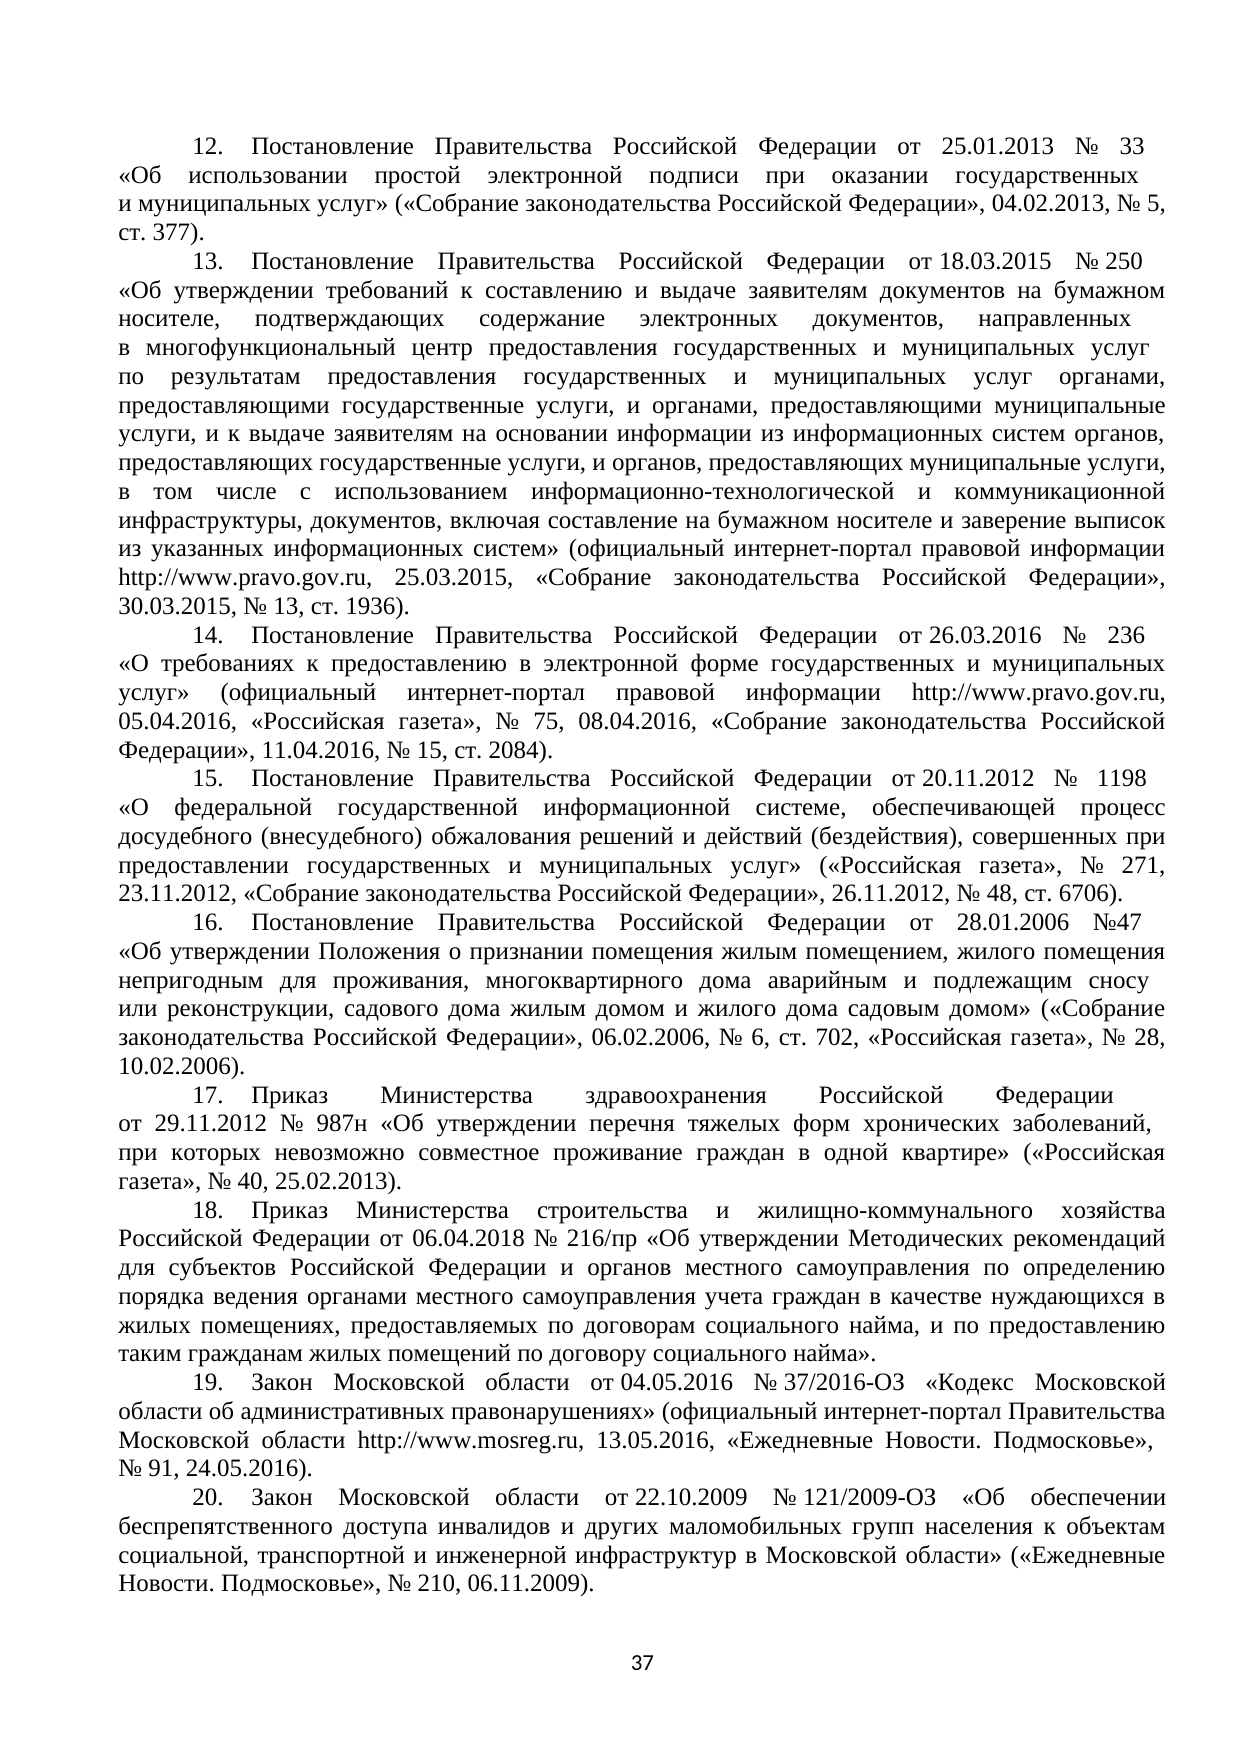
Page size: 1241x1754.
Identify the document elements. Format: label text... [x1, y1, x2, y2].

list Закон Московской области от 22.10.2009 № 121/2009-ОЗ «Об обеспечении беспрепятственного доступа инвалидов и других маломобильных групп населения к объектам социальной, транспортной и инженерной инфраструктур в Московской области» («Ежедневные Новости. Подмосковье», № 210, 06.11.2009). [118, 1482, 1166, 1597]
list Приказ Министерства здравоохранения Российской Федерации от 29.11.2012 № 987н «Об утверждении перечня тяжелых форм хронических заболеваний, при которых невозможно совместное проживание граждан в одной квартире» («Российская газета», № 40, 25.02.2013). [118, 1080, 1166, 1195]
list Постановление Правительства Российской Федерации от 26.03.2016 № 236 «О требованиях к предоставлению в электронной форме государственных и муниципальных услуг» (официальный интернет-портал правовой информации http://www.pravo.gov.ru, 05.04.2016, «Российская газета», № 75, 08.04.2016, «Собрание законодательства Российской Федерации», 11.04.2016, № 15, ст. 2084). [118, 620, 1166, 763]
list Закон Московской области от 04.05.2016 № 37/2016-ОЗ «Кодекс Московской области об административных правонарушениях» (официальный интернет-портал Правительства Московской области http://www.mosreg.ru, 13.05.2016, «Ежедневные Новости. Подмосковье», № 91, 24.05.2016). [118, 1367, 1166, 1482]
list Постановление Правительства Российской Федерации от 25.01.2013 № 33 «Об использовании простой электронной подписи при оказании государственных и муниципальных услуг» («Собрание законодательства Российской Федерации», 04.02.2013, № 5, ст. 377). [118, 131, 1166, 246]
list Постановление Правительства Российской Федерации от 18.03.2015 № 250 «Об утверждении требований к составлению и выдаче заявителям документов на бумажном носителе, подтверждающих содержание электронных документов, направленных в многофункциональный центр предоставления государственных и муниципальных услуг по результатам предоставления государственных и муниципальных услуг органами, предоставляющими государственные услуги, и органами, предоставляющими муниципальные услуги, и к выдаче заявителям на основании информации из информационных систем органов, предоставляющих государственные услуги, и органов, предоставляющих муниципальные услуги, в том числе с использованием информационно-технологической и коммуникационной инфраструктуры, документов, включая составление на бумажном носителе и заверение выписок из указанных информационных систем» (официальный интернет-портал правовой информации http://www.pravo.gov.ru, 25.03.2015, «Собрание законодательства Российской Федерации», 30.03.2015, № 13, ст. 1936). [118, 246, 1166, 620]
list Приказ Министерства строительства и жилищно-коммунального хозяйства Российской Федерации от 06.04.2018 № 216/пр «Об утверждении Методических рекомендаций для субъектов Российской Федерации и органов местного самоуправления по определению порядка ведения органами местного самоуправления учета граждан в качестве нуждающихся в жилых помещениях, предоставляемых по договорам социального найма, и по предоставлению таким гражданам жилых помещений по договору социального найма». [118, 1195, 1166, 1367]
list Постановление Правительства Российской Федерации от 20.11.2012 № 1198 «О федеральной государственной информационной системе, обеспечивающей процесс досудебного (внесудебного) обжалования решений и действий (бездействия), совершенных при предоставлении государственных и муниципальных услуг» («Российская газета», № 271, 23.11.2012, «Собрание законодательства Российской Федерации», 26.11.2012, № 48, ст. 6706). [118, 763, 1166, 907]
list Постановление Правительства Российской Федерации от 28.01.2006 №47 «Об утверждении Положения о признании помещения жилым помещением, жилого помещения непригодным для проживания, многоквартирного дома аварийным и подлежащим сносу или реконструкции, садового дома жилым домом и жилого дома садовым домом» («Собрание законодательства Российской Федерации», 06.02.2006, № 6, ст. 702, «Российская газета», № 28, 10.02.2006). [118, 907, 1166, 1080]
